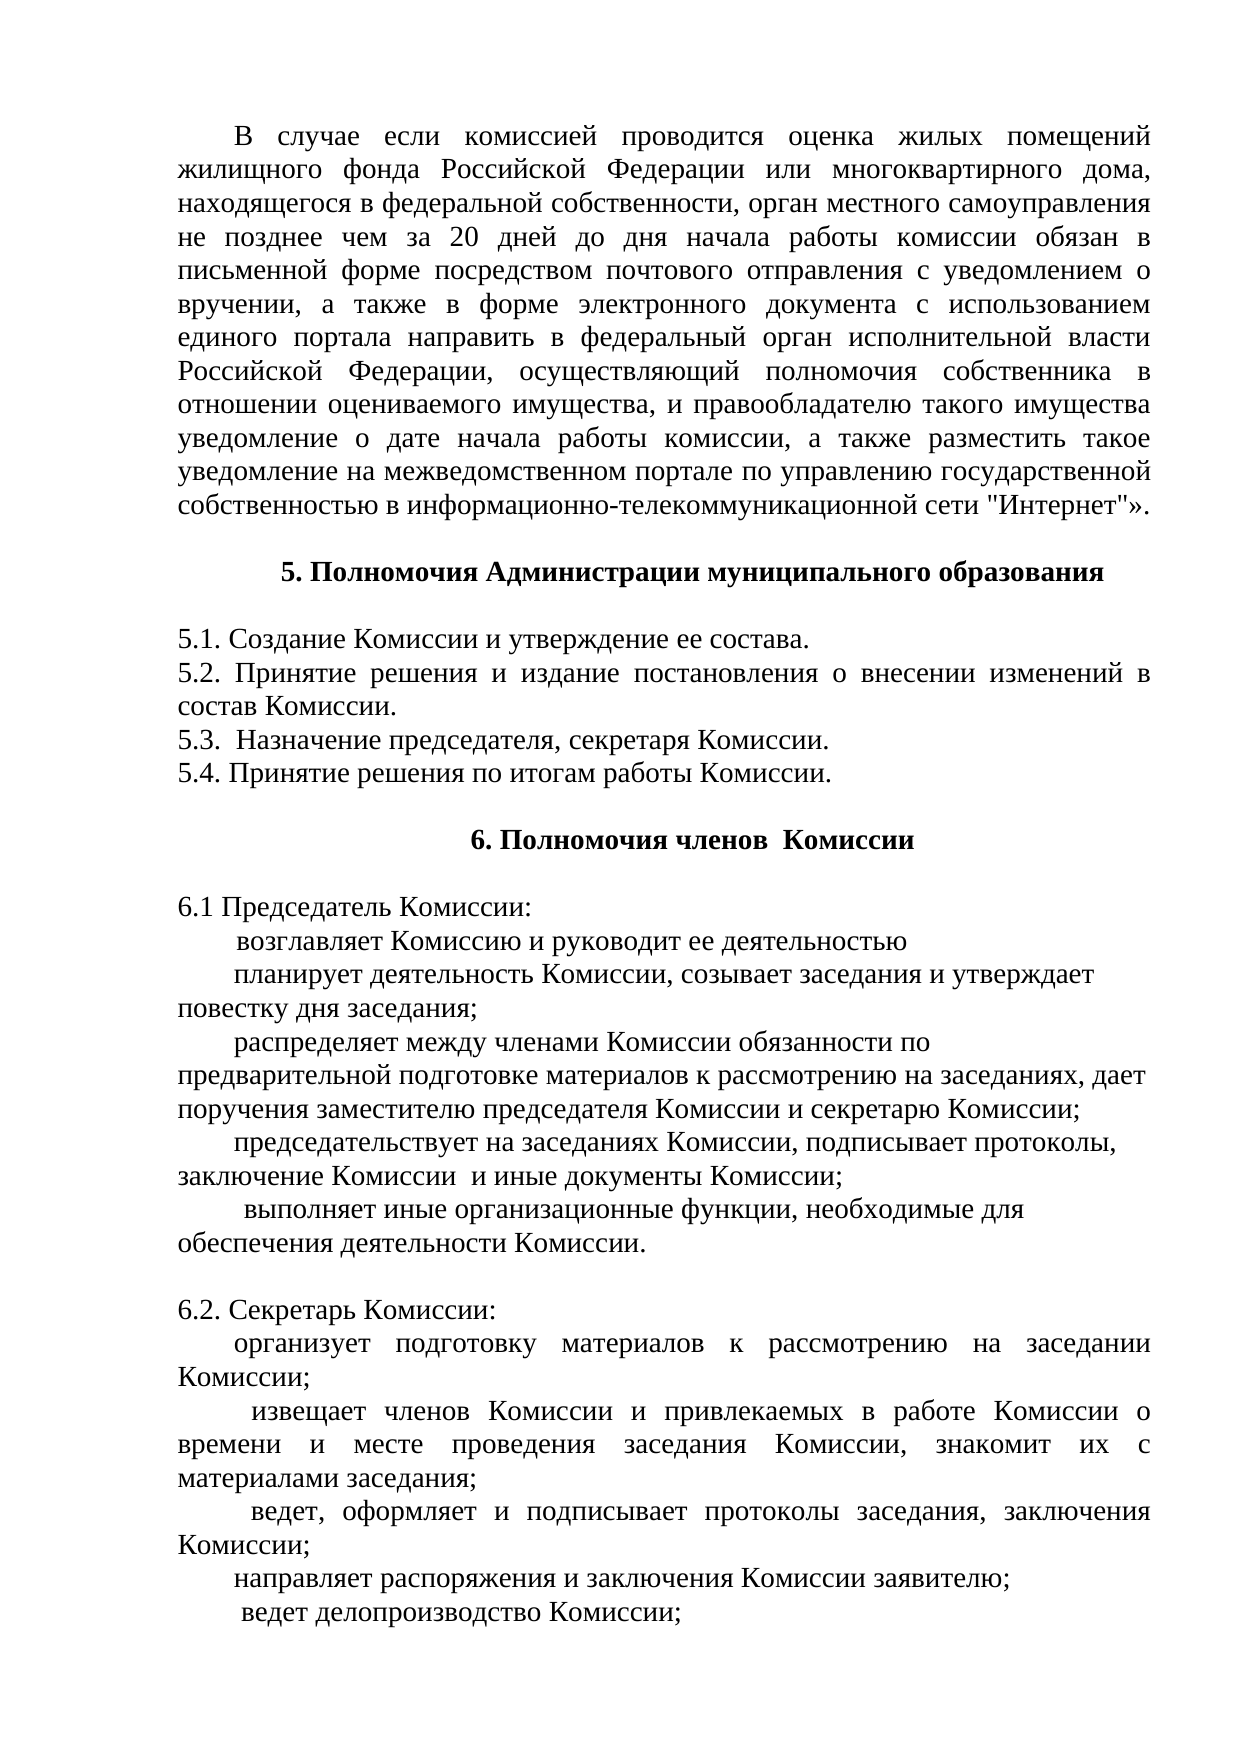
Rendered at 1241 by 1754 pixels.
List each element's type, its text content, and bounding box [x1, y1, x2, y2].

text 6.1 Председатель Комиссии: [177, 889, 1152, 923]
text председательствует на заседаниях Комиссии, подписывает протоколы, заключение Комиссии и иные документы Комиссии; [177, 1124, 1152, 1191]
text организует подготовку материалов к рассмотрению на заседании Комиссии; [177, 1326, 1152, 1393]
text 6.2. Секретарь Комиссии: [177, 1292, 1152, 1326]
text 6. Полномочия членов Комиссии [233, 822, 1152, 856]
text ведет делопроизводство Комиссии; [177, 1594, 1152, 1627]
text ведет, оформляет и подписывает протоколы заседания, заключения Комиссии; [177, 1493, 1152, 1560]
text 5.2. Принятие решения и издание постановления о внесении изменений в состав Комиссии. [177, 655, 1152, 722]
text извещает членов Комиссии и привлекаемых в работе Комиссии о времени и месте проведения заседания Комиссии, знакомит их с материалами заседания; [177, 1393, 1152, 1493]
text 5. Полномочия Администрации муниципального образования [233, 554, 1152, 588]
text 5.4. Принятие решения по итогам работы Комиссии. [177, 755, 1152, 789]
text направляет распоряжения и заключения Комиссии заявителю; [177, 1560, 1152, 1594]
text 5.1. Создание Комиссии и утверждение ее состава. [177, 621, 1152, 655]
text В случае если комиссией проводится оценка жилых помещений жилищного фонда Российской Федерации или многоквартирного дома, находящегося в федеральной собственности, орган местного самоуправления не позднее чем за 20 дней до дня начала работы комиссии обязан в письменной форме посредством почтового отправления с уведомлением о вручении, а также в форме электронного документа с использованием единого портала направить в федеральный орган исполнительной власти Российской Федерации, осуществляющий полномочия собственника в отношении оцениваемого имущества, и правообладателю такого имущества уведомление о дате начала работы комиссии, а также разместить такое уведомление на межведомственном портале по управлению государственной собственностью в информационно-телекоммуникационной сети "Интернет"». [177, 118, 1152, 521]
text выполняет иные организационные функции, необходимые для обеспечения деятельности Комиссии. [177, 1191, 1152, 1258]
text 5.3. Назначение председателя, секретаря Комиссии. [177, 722, 1152, 755]
text возглавляет Комиссию и руководит ее деятельностью [236, 923, 1152, 957]
text планирует деятельность Комиссии, созывает заседания и утверждает повестку дня заседания; [177, 957, 1152, 1024]
text распределяет между членами Комиссии обязанности по предварительной подготовке материалов к рассмотрению на заседаниях, дает поручения заместителю председателя Комиссии и секретарю Комиссии; [177, 1024, 1152, 1124]
